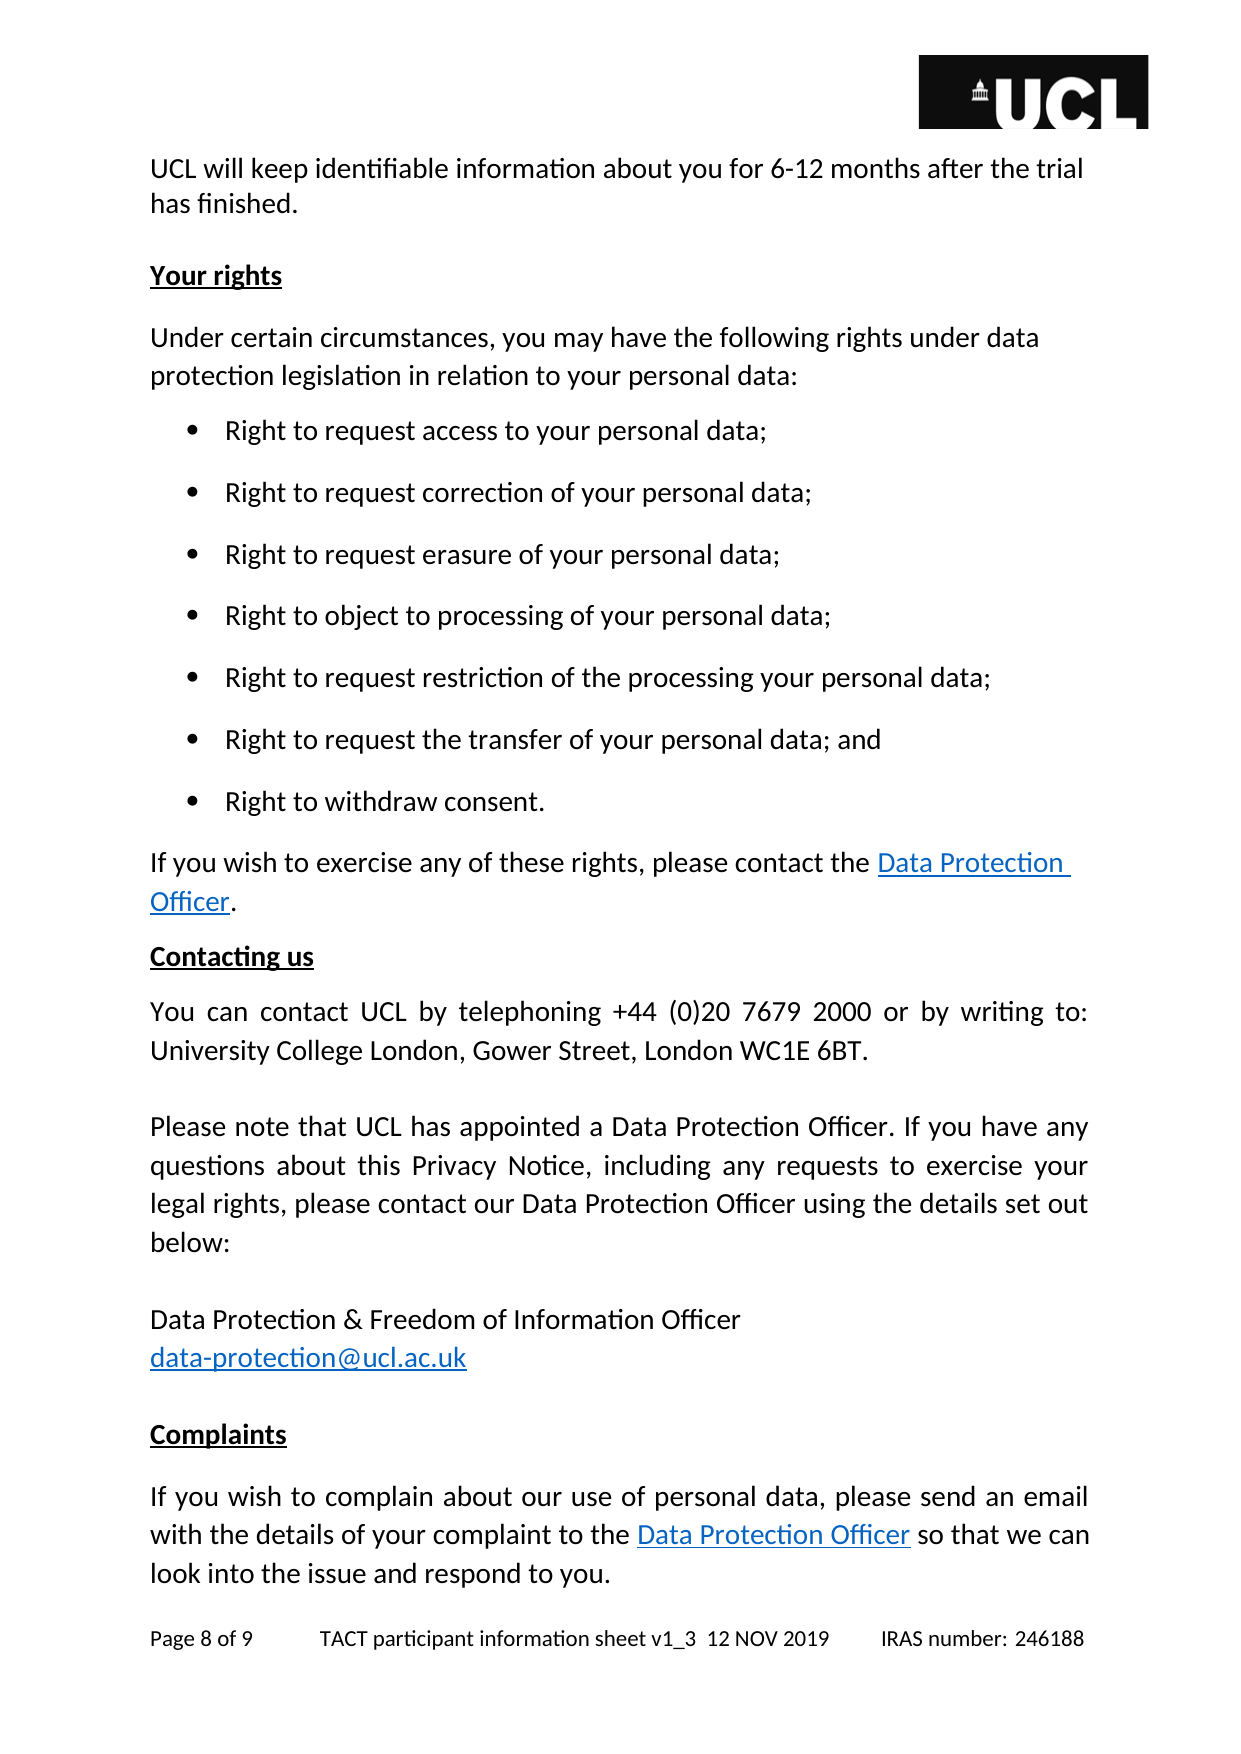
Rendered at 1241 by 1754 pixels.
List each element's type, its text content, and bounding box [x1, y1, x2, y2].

text If you wish to exercise any of these rights, please contact the Data Protection Officer. [150, 844, 1090, 919]
text You can contact UCL by telephoning +44 (0)20 7679 2000 or by writing to: University College London, Gower Street, London WC1E 6BT. [150, 993, 1090, 1067]
text Please note that UCL has appointed a Data Protection Officer. If you have any questions about this Privacy Notice, including any requests to exercise your legal rights, please contact our Data Protection Officer using the details set out below: [150, 1108, 1090, 1259]
text Data Protection & Freedom of Information Officer [150, 1301, 1090, 1336]
list Right to withdraw consent. [187, 783, 1090, 818]
text If you wish to complain about our use of personal data, please send an email with the details of your complaint to the Data Protection Officer so that we can look into the issue and respond to you. [150, 1478, 1090, 1590]
list Right to request access to your personal data; [187, 412, 1090, 448]
list Right to object to processing of your personal data; [187, 597, 1090, 633]
text Your rights [150, 257, 1090, 292]
list Right to request restriction of the processing your personal data; [187, 659, 1090, 695]
text UCL will keep identifiable information about you for 6-12 months after the trial has finished. [150, 150, 1090, 221]
text Under certain circumstances, you may have the following rights under data protection legislation in relation to your personal data: [150, 319, 1090, 393]
text Contacting us [150, 938, 1090, 974]
list Right to request erasure of your personal data; [187, 536, 1090, 571]
list Right to request the transfer of your personal data; and [187, 721, 1090, 757]
text data-protection@ucl.ac.uk [150, 1339, 1090, 1375]
list Right to request correction of your personal data; [187, 474, 1090, 509]
text Complaints [150, 1416, 1090, 1452]
